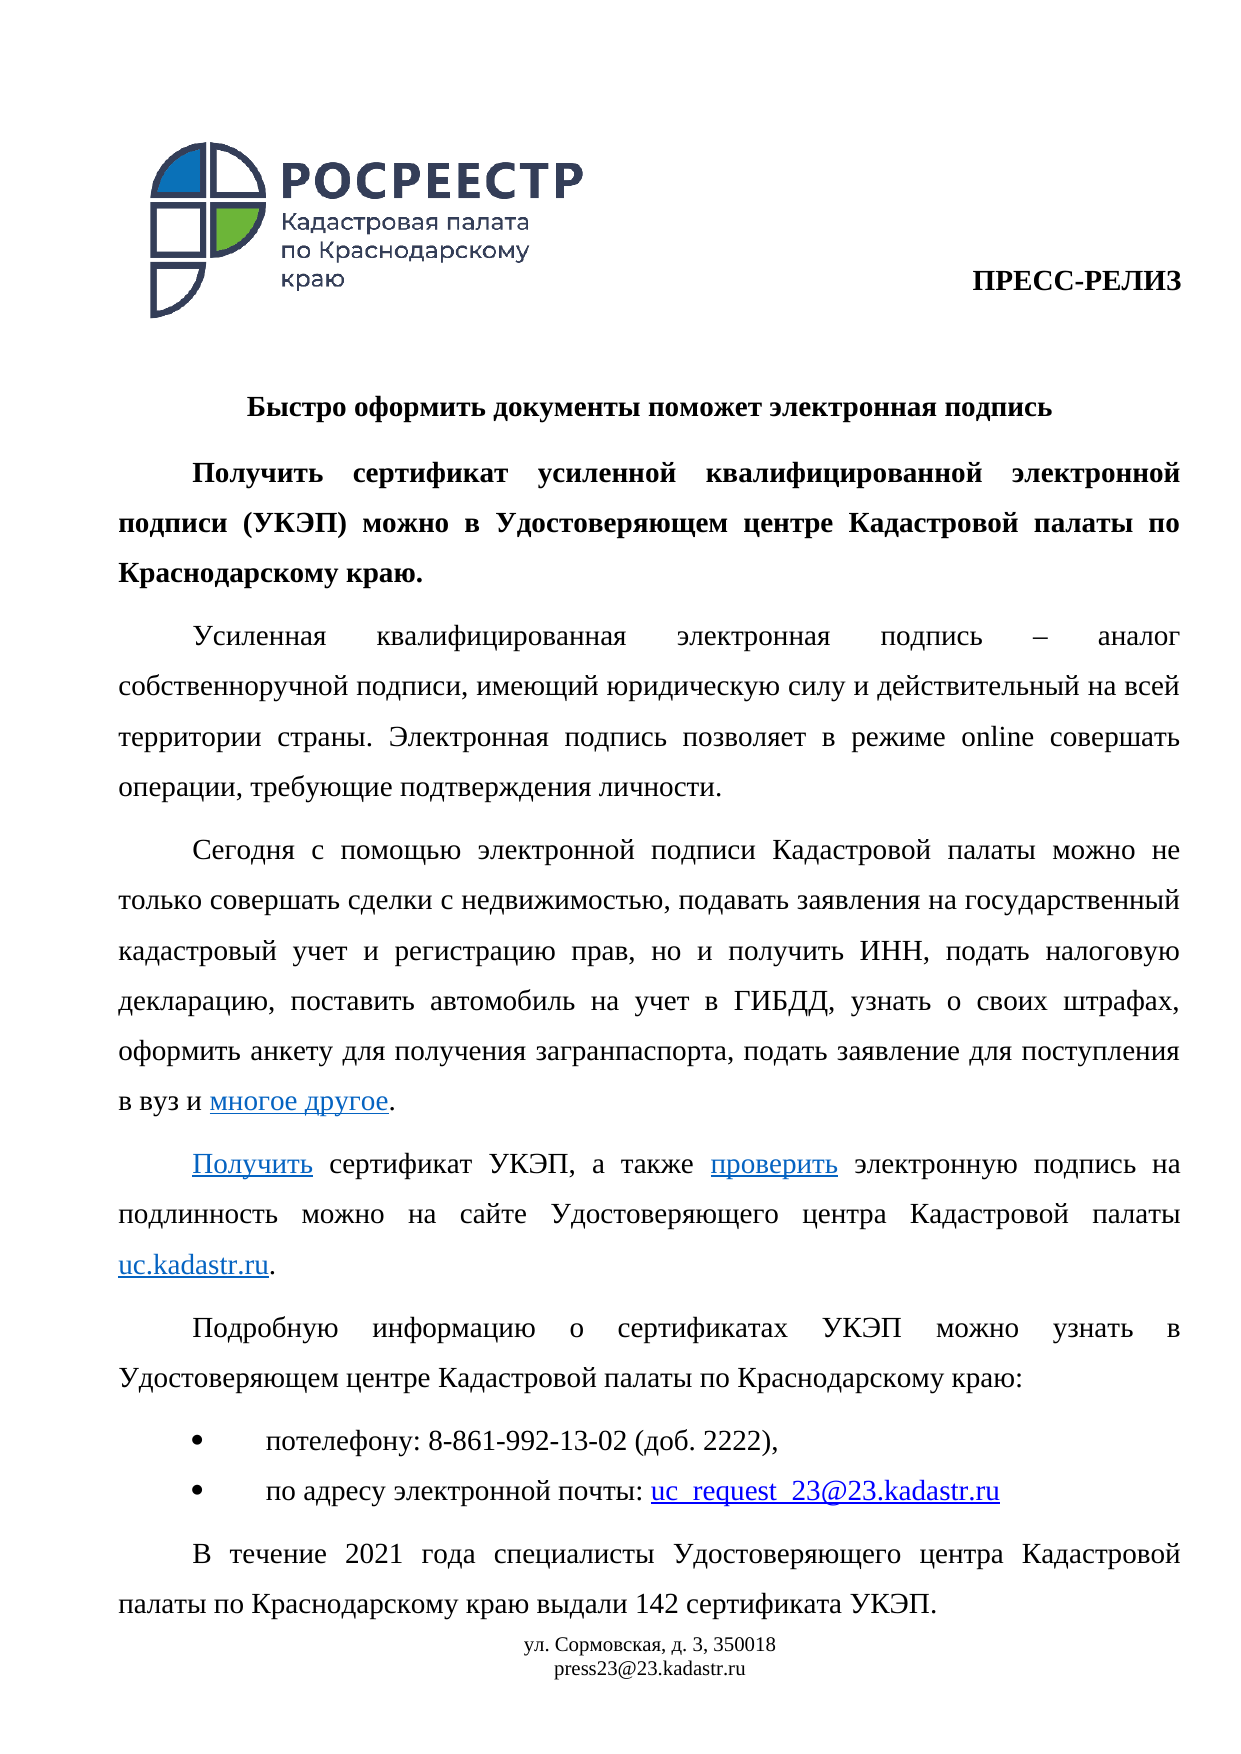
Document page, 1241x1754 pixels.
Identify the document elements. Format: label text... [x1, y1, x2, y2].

picture [145, 139, 589, 321]
text Быстро оформить документы поможет электронная подпись [118, 389, 1181, 453]
text ПРЕСС-РЕЛИЗ [118, 263, 1181, 387]
text Усиленная квалифицированная электронная подпись – аналог собственноручной подписи, имеющий юридическую силу и действительный на всей территории страны. Электронная подпись позволяет в режиме online совершать операции, требующие подтверждения личности. [118, 618, 1181, 803]
text Получить сертификат усиленной квалифицированной электронной подписи (УКЭП) можно в Удостоверяющем центре Кадастровой палаты по Краснодарскому краю. [118, 455, 1181, 589]
text В течение 2021 года специалисты Удостоверяющего центра Кадастровой палаты по Краснодарскому краю выдали 142 сертификата УКЭП. [118, 1536, 1181, 1620]
text Получить сертификат УКЭП, а также проверить электронную подпись на подлинность можно на сайте Удостоверяющего центра Кадастровой палаты uc.kadastr.ru. [118, 1146, 1181, 1281]
text Подробную информацию о сертификатах УКЭП можно узнать в Удостоверяющем центре Кадастровой палаты по Краснодарскому краю: [118, 1310, 1181, 1394]
list по адресу электронной почты: uc_request_23@23.kadastr.ru [118, 1473, 1181, 1507]
text Сегодня с помощью электронной подписи Кадастровой палаты можно не только совершать сделки с недвижимостью, подавать заявления на государственный кадастровый учет и регистрацию прав, но и получить ИНН, подать налоговую декларацию, поставить автомобиль на учет в ГИБДД, узнать о своих штрафах, оформить анкету для получения загранпаспорта, подать заявление для поступления в вуз и многое другое. [118, 832, 1181, 1117]
list потелефону: 8-861-992-13-02 (доб. 2222), [118, 1423, 1181, 1457]
